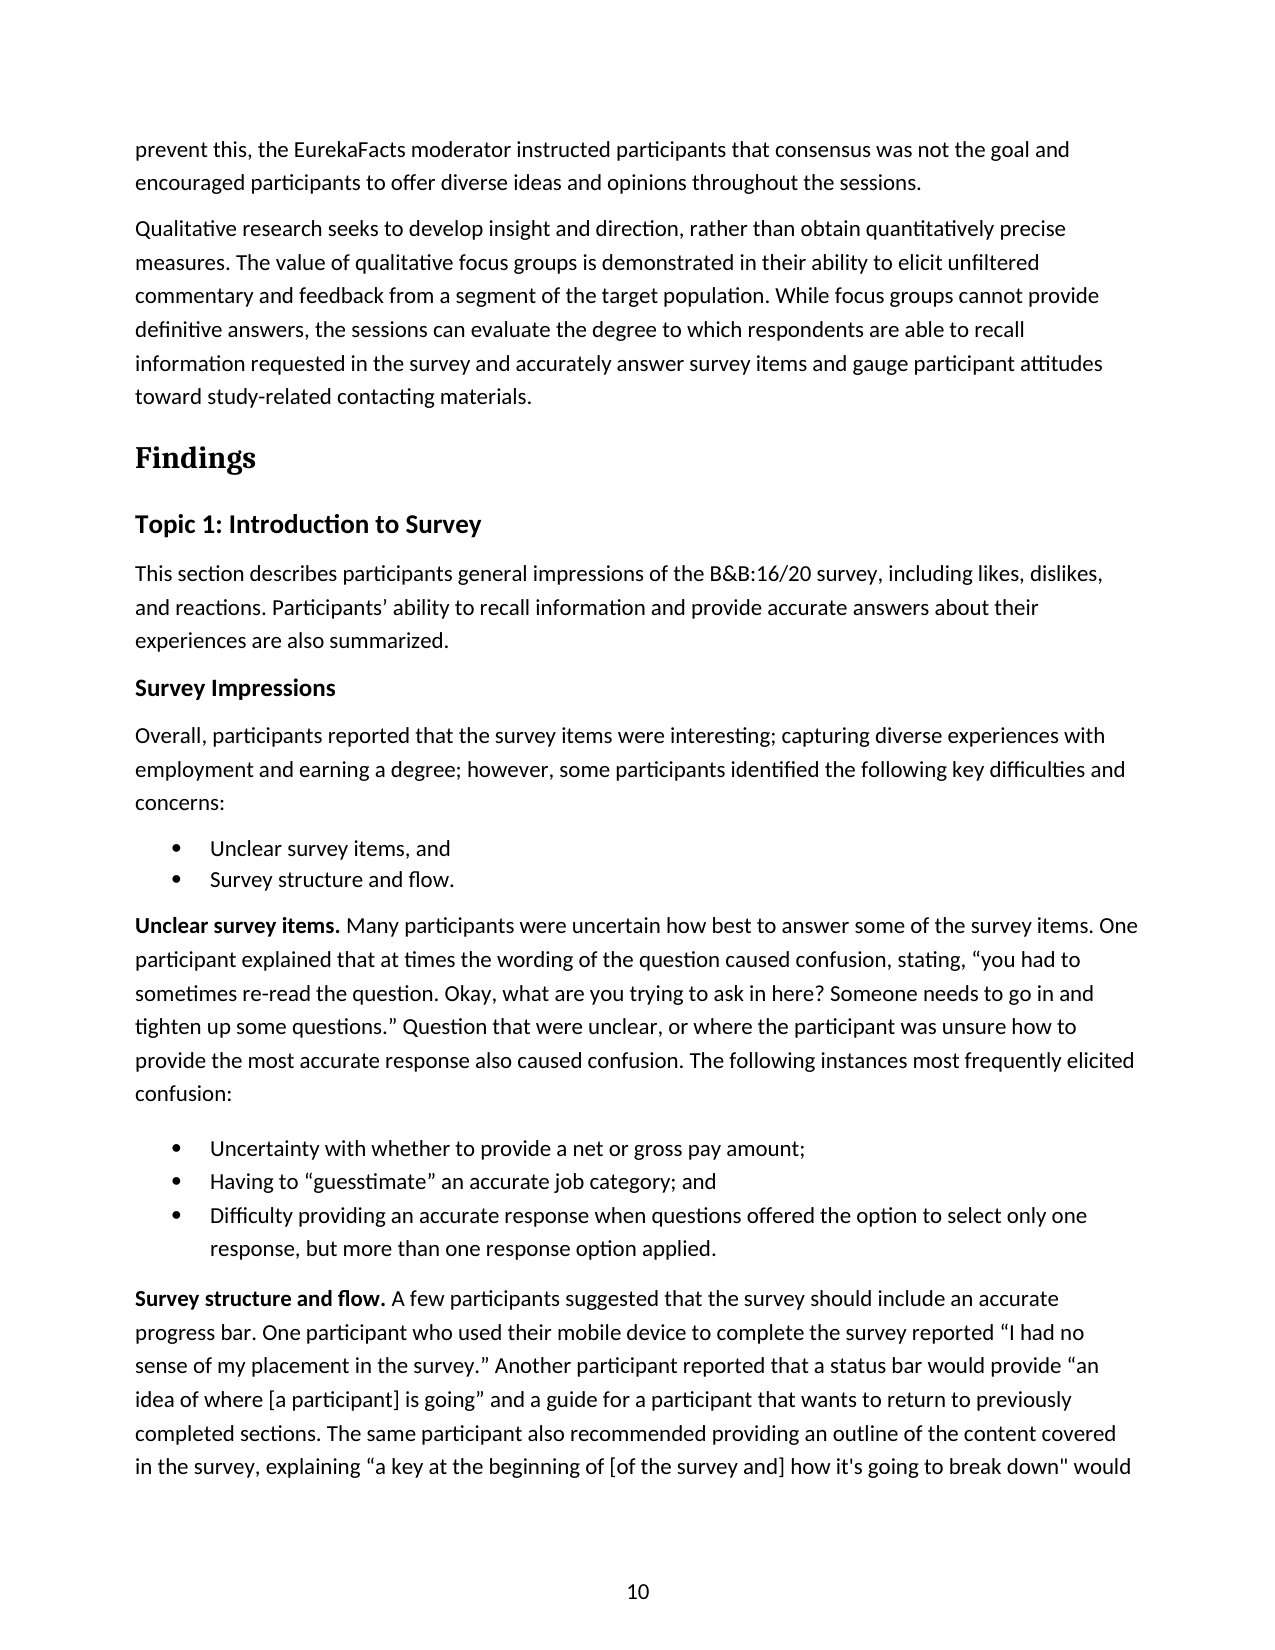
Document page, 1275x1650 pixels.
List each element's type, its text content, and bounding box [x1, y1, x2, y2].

text Qualitative research seeks to develop insight and direction, rather than obtain quantitatively precise measures. The value of qualitative focus groups is demonstrated in their ability to elicit unfiltered commentary and feedback from a segment of the target population. While focus groups cannot provide definitive answers, the sessions can evaluate the degree to which respondents are able to recall information requested in the survey and accurately answer survey items and gauge participant attitudes toward study-related contacting materials. [135, 214, 1140, 410]
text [135, 1284, 1140, 1480]
subtitle Survey Impressions [135, 672, 1140, 703]
list Uncertainty with whether to provide a net or gross pay amount; [172, 1134, 1140, 1162]
list Unclear survey items, and [172, 834, 1140, 862]
subtitle Findings [135, 441, 1140, 477]
list Difficulty providing an accurate response when questions offered the option to select only one response, but more than one response option applied. [172, 1201, 1140, 1262]
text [135, 135, 1140, 197]
text Overall, participants reported that the survey items were interesting; capturing diverse experiences with employment and earning a degree; however, some participants identified the following key difficulties and concerns: [135, 721, 1140, 816]
text Unclear survey items. Many participants were uncertain how best to answer some of the survey items. One participant explained that at times the wording of the question caused confusion, stating, “you had to sometimes re-read the question. Okay, what are you trying to ask in here? Someone needs to go in and tighten up some questions.” Question that were unclear, or where the participant was unsure how to provide the most accurate response also caused confusion. The following instances most frequently elicited confusion: [135, 912, 1140, 1107]
subtitle Topic 1: Introduction to Survey [135, 507, 1140, 540]
list Survey structure and flow. [172, 865, 1140, 893]
text This section describes participants general impressions of the B&B:16/20 survey, including likes, dislikes, and reactions. Participants’ ability to recall information and provide accurate answers about their experiences are also summarized. [135, 559, 1140, 654]
list Having to “guesstimate” an accurate job category; and [172, 1167, 1140, 1195]
